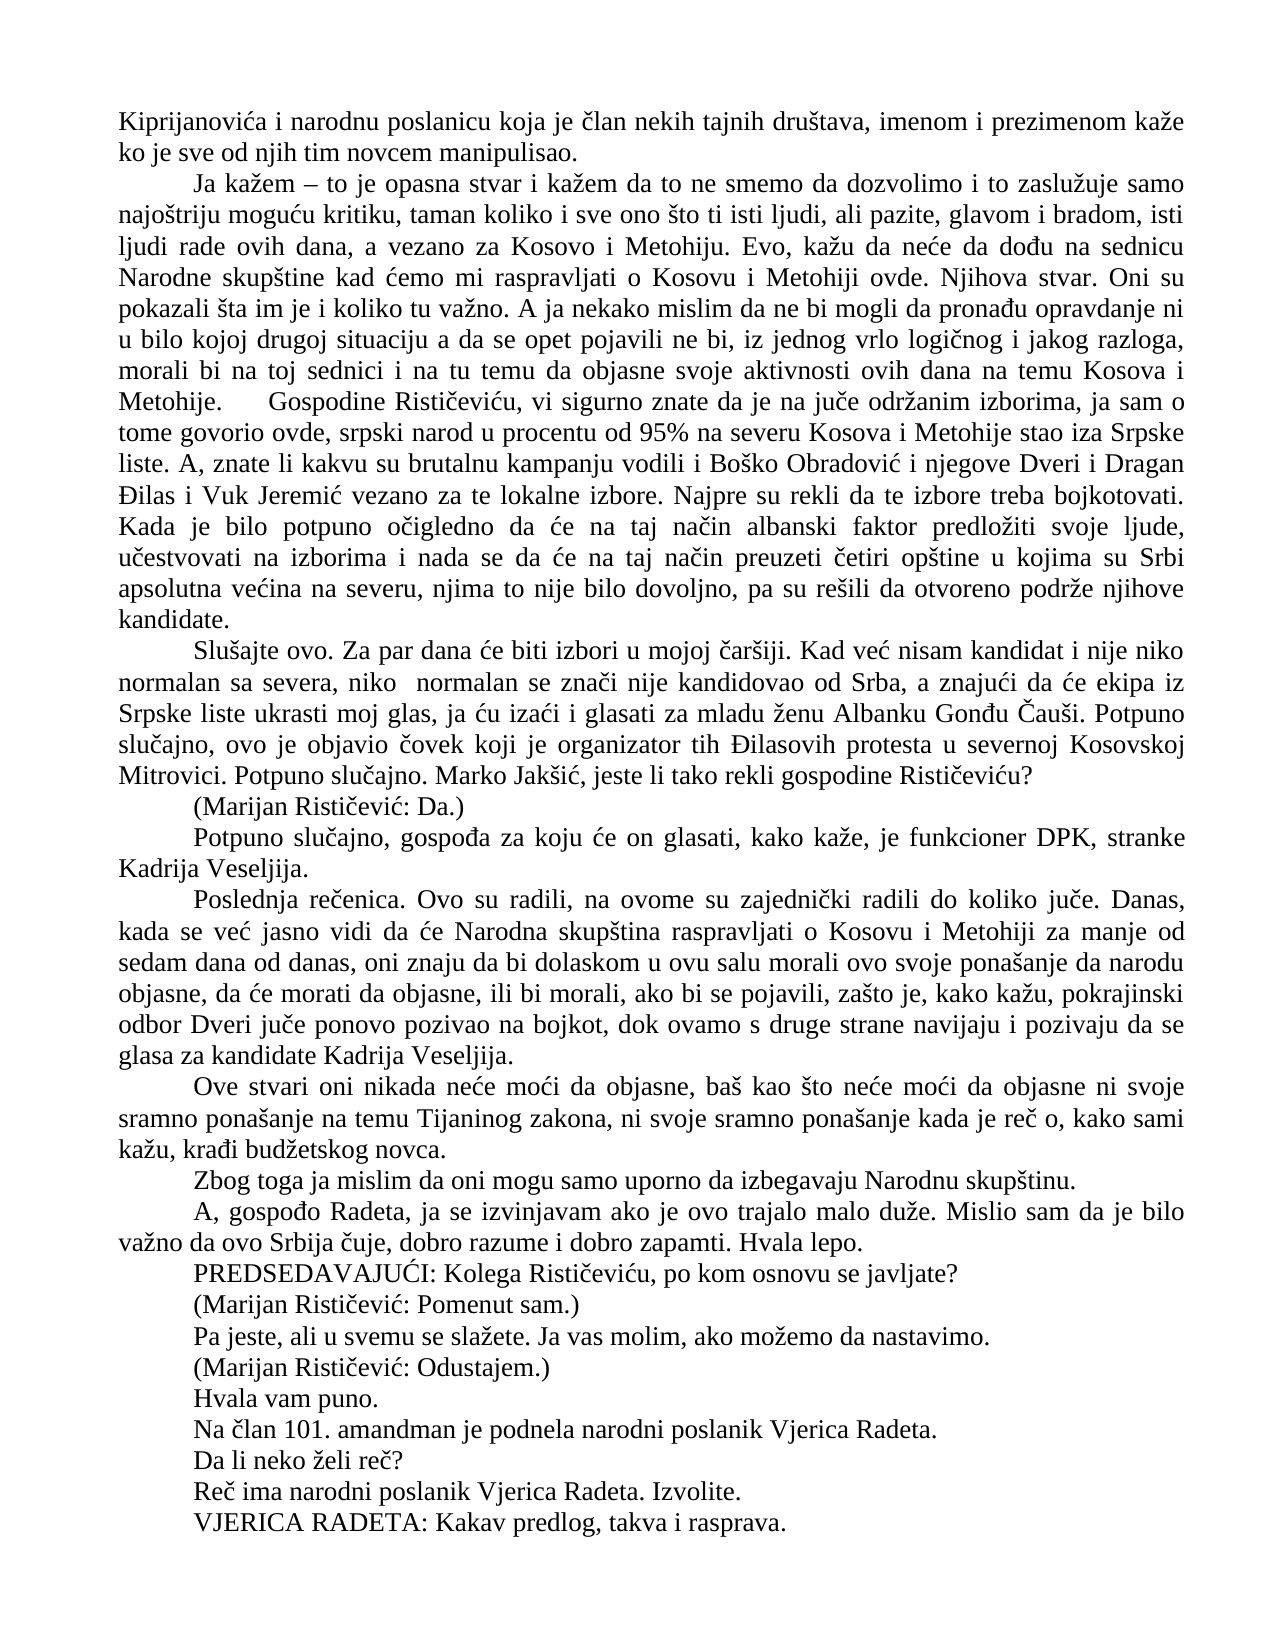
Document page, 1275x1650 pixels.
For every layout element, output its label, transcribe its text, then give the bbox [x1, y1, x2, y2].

text Zbog toga ja mislim da oni mogu samo uporno da izbegavaju Narodnu skupštinu. [118, 1164, 1186, 1195]
text Slušajte ovo. Za par dana će biti izbori u mojoj čaršiji. Kad već nisam kandidat i nije niko normalan sa severa, niko normalan se znači nije kandidovao od Srba, a znajući da će ekipa iz Srpske liste ukrasti moj glas, ja ću izaći i glasati za mladu ženu Albanku Gonđu Čauši. Potpuno slučajno, ovo je objavio čovek koji je organizator tih Đilasovih protesta u severnoj Kosovskoj Mitrovici. Potpuno slučajno. Marko Jakšić, jeste li tako rekli gospodine Rističeviću? [118, 634, 1186, 790]
text VJERICA RADETA: Kakav predlog, takva i rasprava. [118, 1507, 1186, 1538]
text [118, 105, 1186, 167]
text Da li neko želi reč? [118, 1444, 1186, 1475]
text Poslednja rečenica. Ovo su radili, na ovome su zajednički radili do koliko juče. Danas, kada se već jasno vidi da će Narodna skupština raspravljati o Kosovu i Metohiji za manje od sedam dana od danas, oni znaju da bi dolaskom u ovu salu morali ovo svoje ponašanje da narodu objasne, da će morati da objasne, ili bi morali, ako bi se pojavili, zašto je, kako kažu, pokrajinski odbor Dveri juče ponovo pozivao na bojkot, dok ovamo s druge strane navijaju i pozivaju da se glasa za kandidate Kadrija Veseljija. [118, 884, 1186, 1071]
text Na član 101. amandman je podnela narodni poslanik Vjerica Radeta. [118, 1413, 1186, 1444]
text (Marijan Rističević: Da.) [118, 790, 1186, 821]
text Potpuno slučajno, gospođa za koju će on glasati, kako kaže, je funkcioner DPK, stranke Kadrija Veseljija. [118, 821, 1186, 884]
text Pa jeste, ali u svemu se slažete. Ja vas molim, ako možemo da nastavimo. [118, 1320, 1186, 1351]
text Hvala vam puno. [118, 1382, 1186, 1413]
text A, gospođo Radeta, ja se izvinjavam ako je ovo trajalo malo duže. Mislio sam da je bilo važno da ovo Srbija čuje, dobro razume i dobro zapamti. Hvala lepo. [118, 1195, 1186, 1257]
text Ove stvari oni nikada neće moći da objasne, baš kao što neće moći da objasne ni svoje sramno ponašanje na temu Tijaninog zakona, ni svoje sramno ponašanje kada je reč o, kako sami kažu, krađi budžetskog novca. [118, 1071, 1186, 1164]
text (Marijan Rističević: Pomenut sam.) [118, 1288, 1186, 1320]
text Reč ima narodni poslanik Vjerica Radeta. Izvolite. [118, 1475, 1186, 1507]
text Ja kažem – to je opasna stvar i kažem da to ne smemo da dozvolimo i to zaslužuje samo najoštriju moguću kritiku, taman koliko i sve ono što ti isti ljudi, ali pazite, glavom i bradom, isti ljudi rade ovih dana, a vezano za Kosovo i Metohiju. Evo, kažu da neće da dođu na sednicu Narodne skupštine kad ćemo mi raspravljati o Kosovu i Metohiji ovde. Njihova stvar. Oni su pokazali šta im je i koliko tu važno. A ja nekako mislim da ne bi mogli da pronađu opravdanje ni u bilo kojoj drugoj situaciju a da se opet pojavili ne bi, iz jednog vrlo logičnog i jakog razloga, morali bi na toj sednici i na tu temu da objasne svoje aktivnosti ovih dana na temu Kosova i Metohije. Gospodine Rističeviću, vi sigurno znate da je na juče održanim izborima, ja sam o tome govorio ovde, srpski narod u procentu od 95% na severu Kosova i Metohije stao iza Srpske liste. A, znate li kakvu su brutalnu kampanju vodili i Boško Obradović i njegove Dveri i Dragan Đilas i Vuk Jeremić vezano za te lokalne izbore. Najpre su rekli da te izbore treba bojkotovati. Kada je bilo potpuno očigledno da će na taj način albanski faktor predložiti svoje ljude, učestvovati na izborima i nada se da će na taj način preuzeti četiri opštine u kojima su Srbi apsolutna većina na severu, njima to nije bilo dovoljno, pa su rešili da otvoreno podrže njihove kandidate. [118, 167, 1186, 634]
text (Marijan Rističević: Odustajem.) [118, 1351, 1186, 1382]
text PREDSEDAVAJUĆI: Kolega Rističeviću, po kom osnovu se javljate? [118, 1257, 1186, 1288]
